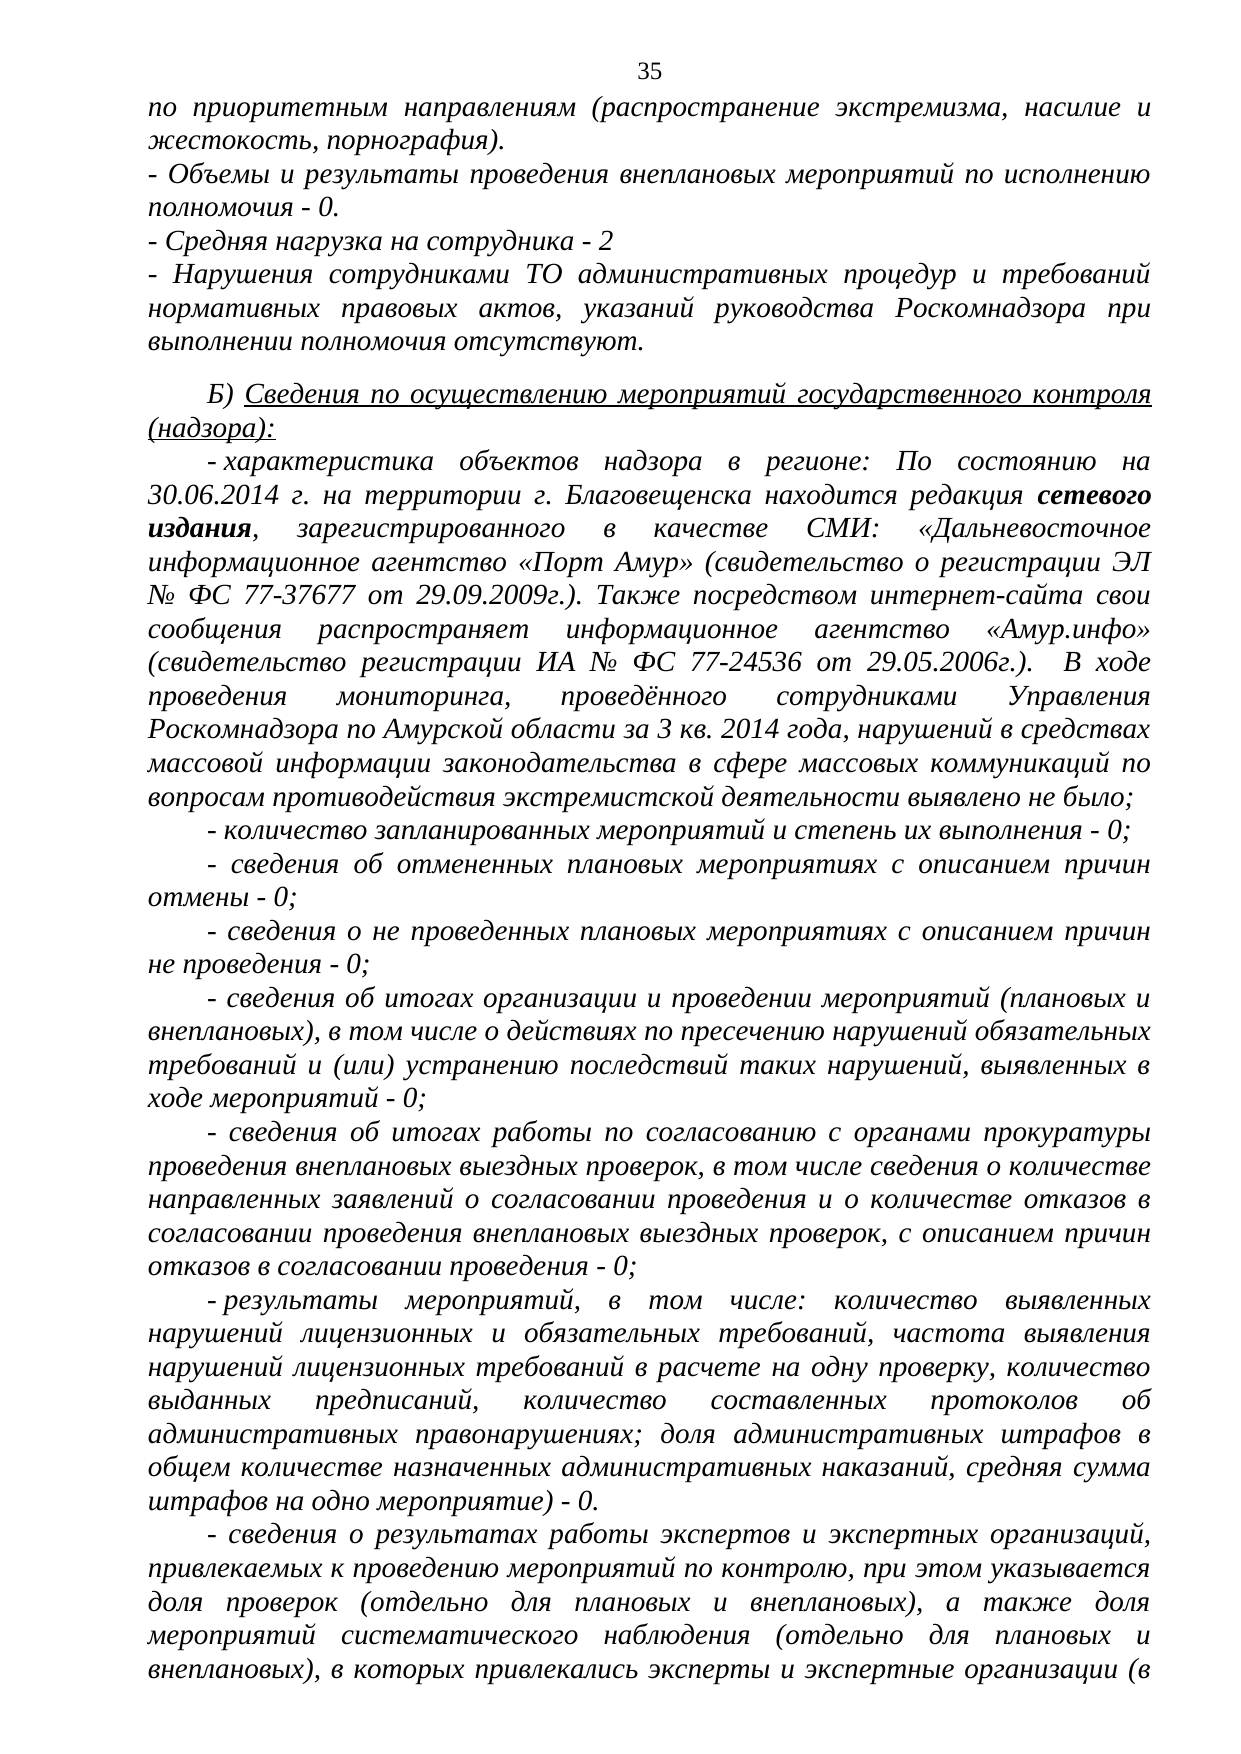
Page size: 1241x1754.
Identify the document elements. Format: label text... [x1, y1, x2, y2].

text - результаты мероприятий, в том числе: количество выявленных нарушений лицензионных и обязательных требований, частота выявления нарушений лицензионных требований в расчете на одну проверку, количество выданных предписаний, количество составленных протоколов об административных правонарушениях; доля административных штрафов в общем количестве назначенных административных наказаний, средняя сумма штрафов на одно мероприятие) - 0. [148, 1282, 1152, 1517]
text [148, 1517, 1152, 1684]
text - сведения о не проведенных плановых мероприятиях с описанием причин не проведения - 0; [148, 913, 1152, 980]
text - характеристика объектов надзора в регионе: По состоянию на 30.06.2014 г. на территории г. Благовещенска находится редакция сетевого издания, зарегистрированного в качестве СМИ: «Дальневосточное информационное агентство «Порт Амур» (свидетельство о регистрации ЭЛ № ФС 77-37677 от 29.09.2009г.). Также посредством интернет-сайта свои сообщения распространяет информационное агентство «Амур.инфо» (свидетельство регистрации ИА № ФС 77-24536 от 29.05.2006г.). В ходе проведения мониторинга, проведённого сотрудниками Управления Роскомнадзора по Амурской области за 3 кв. 2014 года, нарушений в средствах массовой информации законодательства в сфере массовых коммуникаций по вопросам противодействия экстремистской деятельности выявлено не было; [148, 443, 1152, 812]
text - сведения об итогах работы по согласованию с органами прокуратуры проведения внеплановых выездных проверок, в том числе сведения о количестве направленных заявлений о согласовании проведения и о количестве отказов в согласовании проведения внеплановых выездных проверок, с описанием причин отказов в согласовании проведения - 0; [148, 1114, 1152, 1282]
text - сведения об отмененных плановых мероприятиях с описанием причин отмены - 0; [148, 846, 1152, 913]
text - Объемы и результаты проведения внеплановых мероприятий по исполнению полномочия - 0. [148, 156, 1152, 223]
text - количество запланированных мероприятий и степень их выполнения - 0; [148, 812, 1152, 846]
text - Средняя нагрузка на сотрудника - 2 [148, 223, 1152, 256]
text - Нарушения сотрудниками ТО административных процедур и требований нормативных правовых актов, указаний руководства Роскомнадзора при выполнении полномочия отсутствуют. [148, 256, 1152, 357]
text Б) Сведения по осуществлению мероприятий государственного контроля (надзора): [148, 376, 1152, 443]
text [148, 89, 1152, 156]
text - сведения об итогах организации и проведении мероприятий (плановых и внеплановых), в том числе о действиях по пресечению нарушений обязательных требований и (или) устранению последствий таких нарушений, выявленных в ходе мероприятий - 0; [148, 980, 1152, 1114]
